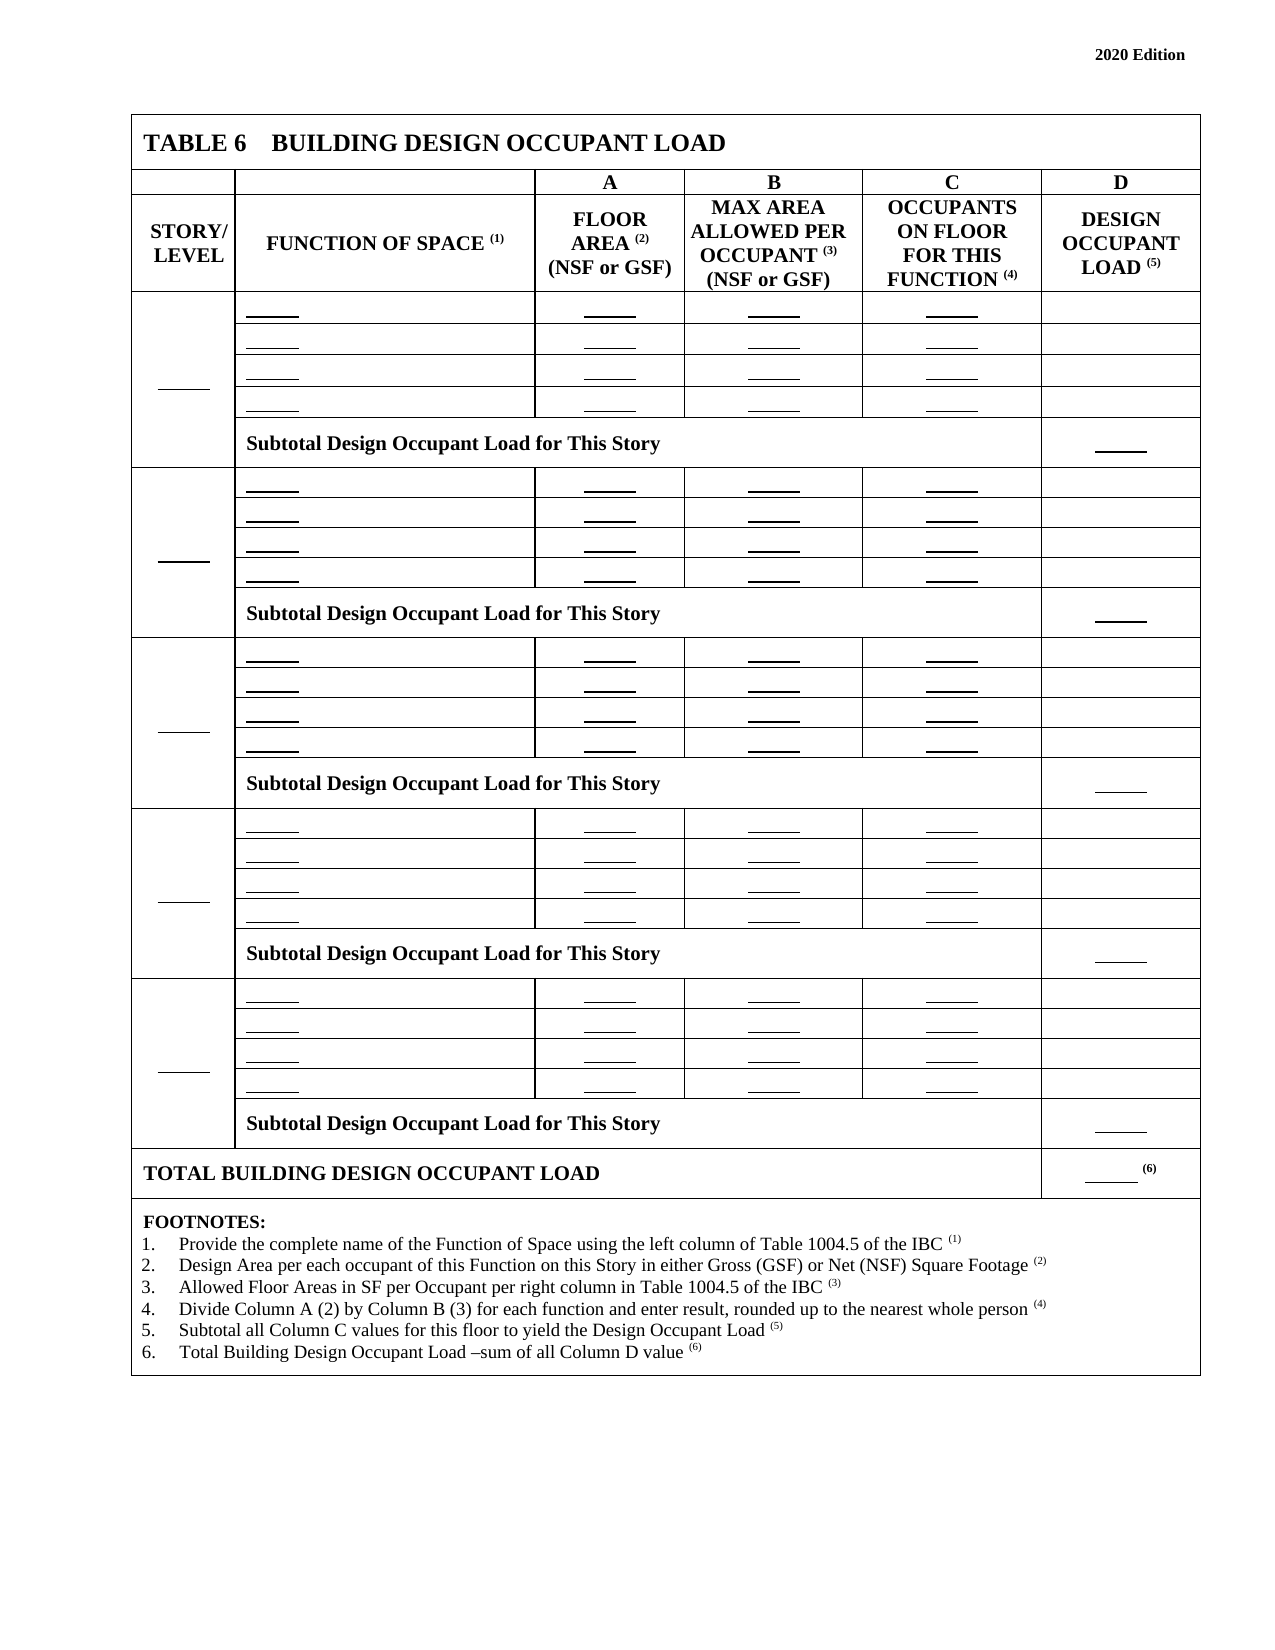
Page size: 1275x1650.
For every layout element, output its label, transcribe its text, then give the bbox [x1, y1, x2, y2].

table_cell DESIGN OCCUPANT LOAD (5) [1042, 195, 1200, 291]
table_cell Subtotal Design Occupant Load for This Story [236, 1099, 1041, 1148]
table_cell [685, 809, 862, 837]
table_cell [863, 1069, 1041, 1097]
table_cell [1042, 929, 1200, 977]
table_cell [236, 979, 534, 1007]
table_cell [236, 1069, 534, 1097]
table_cell [536, 668, 684, 697]
table_cell [1042, 638, 1200, 667]
table_cell [685, 839, 862, 867]
table_cell [863, 1039, 1041, 1067]
table_cell [536, 528, 684, 557]
table_cell [1042, 869, 1200, 897]
table_cell FOOTNOTES: [132, 1199, 1200, 1233]
table_cell [685, 1009, 862, 1037]
table_cell [685, 698, 862, 727]
table_cell C [863, 170, 1041, 194]
table_cell [1042, 728, 1200, 757]
table_cell OCCUPANTS ON FLOOR FOR THIS FUNCTION (4) [863, 195, 1041, 291]
table_cell [1042, 498, 1200, 527]
table_cell [685, 869, 862, 897]
table_cell [685, 728, 862, 757]
table_cell MAX AREA ALLOWED PER OCCUPANT (3) (NSF or GSF) [685, 195, 862, 291]
table_cell Subtotal Design Occupant Load for This Story [236, 929, 1041, 977]
table_cell [1042, 324, 1200, 354]
table_cell [863, 809, 1041, 837]
table_cell [685, 498, 862, 527]
table_cell [863, 528, 1041, 557]
table_cell [236, 638, 534, 667]
table_header TABLE 6 BUILDING DESIGN OCCUPANT LOAD [132, 115, 1200, 169]
table_cell [863, 1009, 1041, 1037]
table_cell [236, 324, 534, 354]
table_cell [863, 355, 1041, 386]
table_cell [236, 558, 534, 587]
table_cell [236, 528, 534, 557]
table_cell A [536, 170, 684, 194]
table_cell [236, 899, 534, 927]
table_cell [132, 809, 234, 977]
table_cell [685, 292, 862, 323]
table_cell [236, 809, 534, 837]
table_cell [1042, 698, 1200, 727]
table_cell [1042, 468, 1200, 497]
table_cell [1042, 839, 1200, 867]
table_cell [236, 170, 534, 194]
table_cell [685, 324, 862, 354]
table_cell [1042, 418, 1200, 467]
table_cell [685, 1069, 862, 1097]
table_cell [536, 899, 684, 927]
table_cell [536, 498, 684, 527]
table_cell [132, 468, 234, 637]
table_cell [685, 528, 862, 557]
table_cell [536, 638, 684, 667]
table_cell [863, 498, 1041, 527]
table_cell [536, 979, 684, 1007]
table_cell [863, 468, 1041, 497]
table_cell Subtotal Design Occupant Load for This Story [236, 758, 1041, 807]
table_cell [1042, 387, 1200, 417]
table_cell [1042, 1039, 1200, 1067]
table_cell [1042, 899, 1200, 927]
table_cell [1042, 809, 1200, 837]
table_cell [236, 1009, 534, 1037]
table_cell [1042, 668, 1200, 697]
table_cell [1042, 1099, 1200, 1148]
table_cell [1042, 528, 1200, 557]
table_cell [1042, 588, 1200, 637]
table_cell [536, 324, 684, 354]
table_cell [536, 1069, 684, 1097]
table_cell [536, 1009, 684, 1037]
table_cell Subtotal Design Occupant Load for This Story [236, 588, 1041, 637]
table_cell [1042, 558, 1200, 587]
table_cell [536, 728, 684, 757]
table_cell Design Area per each occupant of this Function on this Story in either Gross (GSF) or Net (NSF) Square Footage (2) [132, 1254, 1200, 1276]
table_cell D [1042, 170, 1200, 194]
table_cell [863, 292, 1041, 323]
table_cell [132, 170, 234, 194]
table_cell FUNCTION OF SPACE (1) [236, 195, 534, 291]
table_cell [685, 638, 862, 667]
table_cell [536, 558, 684, 587]
table_cell [685, 899, 862, 927]
table_cell [685, 387, 862, 417]
table_cell [236, 387, 534, 417]
table_cell [863, 899, 1041, 927]
table_cell B [685, 170, 862, 194]
table_cell (6) [1042, 1149, 1200, 1198]
table_cell [536, 809, 684, 837]
table_cell Total Building Design Occupant Load –sum of all Column D value (6) [132, 1341, 1200, 1375]
table_cell [1042, 1009, 1200, 1037]
table_cell [536, 292, 684, 323]
table_cell [863, 558, 1041, 587]
table_cell [863, 324, 1041, 354]
table_cell [685, 468, 862, 497]
table_cell [863, 979, 1041, 1007]
table_cell [132, 979, 234, 1148]
table_cell Provide the complete name of the Function of Space using the left column of Table 1004.5 of the IBC (1) [132, 1233, 1200, 1254]
table_cell Subtotal Design Occupant Load for This Story [236, 418, 1041, 467]
table_cell [1042, 292, 1200, 323]
table_cell [863, 728, 1041, 757]
table_cell Divide Column A (2) by Column B (3) for each function and enter result, rounded up to the nearest whole person (4) [132, 1298, 1200, 1319]
table_cell [132, 638, 234, 807]
table_cell [685, 668, 862, 697]
table_cell FLOOR AREA (2) (NSF or GSF) [536, 195, 684, 291]
table_cell [863, 839, 1041, 867]
table_cell [685, 558, 862, 587]
table_cell [132, 292, 234, 467]
table_cell STORY/ LEVEL [132, 195, 234, 291]
table_cell [236, 498, 534, 527]
table_cell [536, 698, 684, 727]
table_cell TOTAL BUILDING DESIGN OCCUPANT LOAD [132, 1149, 1041, 1198]
table_cell [863, 638, 1041, 667]
table_cell [1042, 1069, 1200, 1097]
table_cell [536, 869, 684, 897]
table_cell [236, 698, 534, 727]
table_cell [236, 1039, 534, 1067]
table_cell [536, 355, 684, 386]
table_cell [863, 387, 1041, 417]
table_cell [236, 869, 534, 897]
table_cell [236, 292, 534, 323]
table_cell [685, 979, 862, 1007]
table_cell [236, 668, 534, 697]
table_cell Allowed Floor Areas in SF per Occupant per right column in Table 1004.5 of the IBC (3) [132, 1276, 1200, 1297]
table_cell [236, 728, 534, 757]
table_cell [236, 839, 534, 867]
table_cell [536, 468, 684, 497]
table_cell [236, 468, 534, 497]
table_cell [536, 839, 684, 867]
table_cell [1042, 355, 1200, 386]
table_cell [863, 668, 1041, 697]
table_cell [685, 355, 862, 386]
table_cell [236, 355, 534, 386]
table_cell [863, 869, 1041, 897]
table_cell [1042, 979, 1200, 1007]
table_cell [536, 387, 684, 417]
table_cell Subtotal all Column C values for this floor to yield the Design Occupant Load (5) [132, 1319, 1200, 1341]
table_cell [1042, 758, 1200, 807]
table_cell [536, 1039, 684, 1067]
table_cell [685, 1039, 862, 1067]
table_cell [863, 698, 1041, 727]
